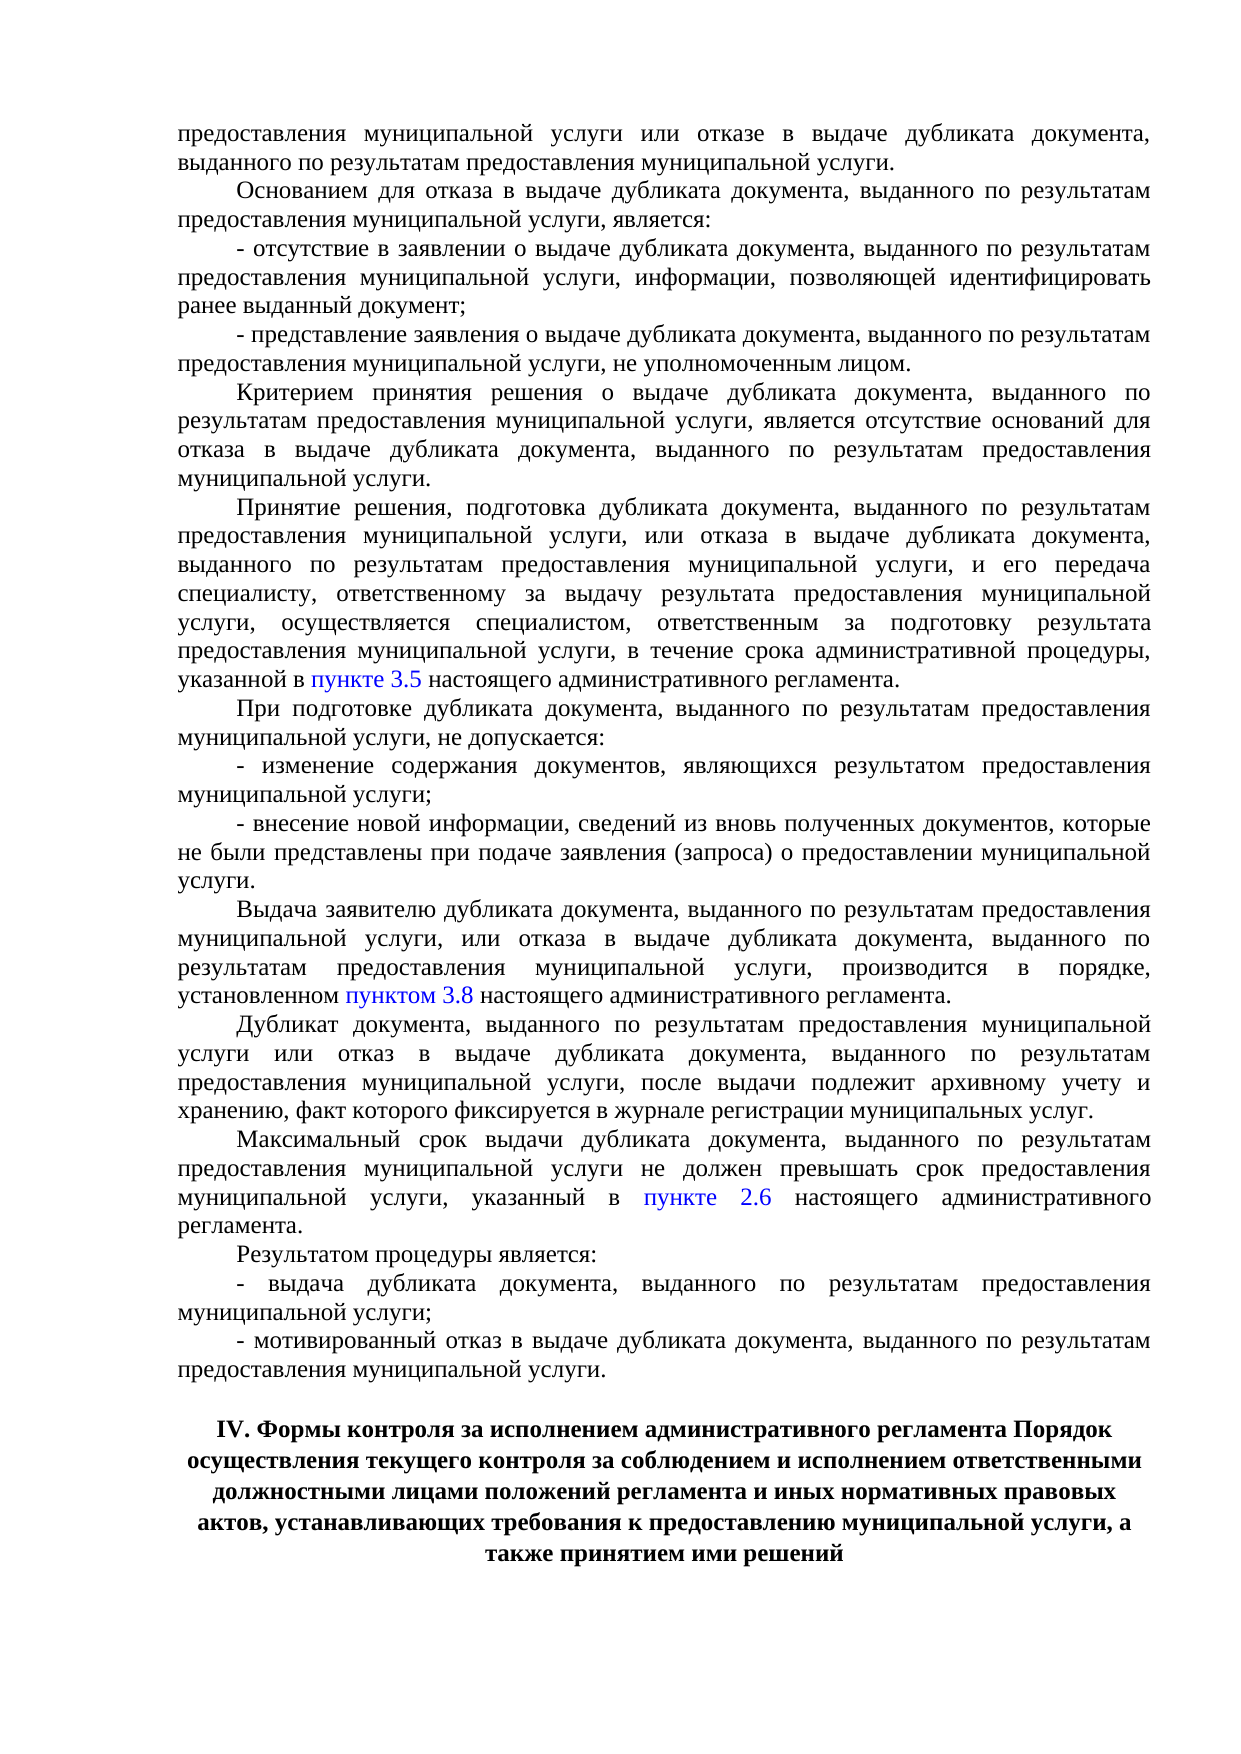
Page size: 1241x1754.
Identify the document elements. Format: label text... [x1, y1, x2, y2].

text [177, 118, 1152, 176]
text - внесение новой информации, сведений из вновь полученных документов, которые не были представлены при подаче заявления (запроса) о предоставлении муниципальной услуги. [177, 808, 1152, 894]
text Максимальный срок выдачи дубликата документа, выданного по результатам предоставления муниципальной услуги не должен превышать срок предоставления муниципальной услуги, указанный в пункте 2.6 настоящего административного регламента. [177, 1124, 1152, 1239]
text При подготовке дубликата документа, выданного по результатам предоставления муниципальной услуги, не допускается: [177, 693, 1152, 751]
text - выдача дубликата документа, выданного по результатам предоставления муниципальной услуги; [177, 1268, 1152, 1326]
text Дубликат документа, выданного по результатам предоставления муниципальной услуги или отказ в выдаче дубликата документа, выданного по результатам предоставления муниципальной услуги, после выдачи подлежит архивному учету и хранению, факт которого фиксируется в журнале регистрации муниципальных услуг. [177, 1009, 1152, 1124]
text Принятие решения, подготовка дубликата документа, выданного по результатам предоставления муниципальной услуги, или отказа в выдаче дубликата документа, выданного по результатам предоставления муниципальной услуги, и его передача специалисту, ответственному за выдачу результата предоставления муниципальной услуги, осуществляется специалистом, ответственным за подготовку результата предоставления муниципальной услуги, в течение срока административной процедуры, указанной в пункте 3.5 настоящего административного регламента. [177, 492, 1152, 693]
text - отсутствие в заявлении о выдаче дубликата документа, выданного по результатам предоставления муниципальной услуги, информации, позволяющей идентифицировать ранее выданный документ; [177, 233, 1152, 319]
text IV. Формы контроля за исполнением административного регламента Порядок осуществления текущего контроля за соблюдением и исполнением ответственными должностными лицами положений регламента и иных нормативных правовых актов, устанавливающих требования к предоставлению муниципальной услуги, а также принятием ими решений [177, 1414, 1152, 1567]
text - представление заявления о выдаче дубликата документа, выданного по результатам предоставления муниципальной услуги, не уполномоченным лицом. [177, 319, 1152, 377]
text - мотивированный отказ в выдаче дубликата документа, выданного по результатам предоставления муниципальной услуги. [177, 1326, 1152, 1383]
text Критерием принятия решения о выдаче дубликата документа, выданного по результатам предоставления муниципальной услуги, является отсутствие оснований для отказа в выдаче дубликата документа, выданного по результатам предоставления муниципальной услуги. [177, 377, 1152, 492]
text Результатом процедуры является: [177, 1239, 1152, 1268]
text Основанием для отказа в выдаче дубликата документа, выданного по результатам предоставления муниципальной услуги, является: [177, 176, 1152, 233]
text - изменение содержания документов, являющихся результатом предоставления муниципальной услуги; [177, 751, 1152, 808]
text Выдача заявителю дубликата документа, выданного по результатам предоставления муниципальной услуги, или отказа в выдаче дубликата документа, выданного по результатам предоставления муниципальной услуги, производится в порядке, установленном пунктом 3.8 настоящего административного регламента. [177, 894, 1152, 1009]
